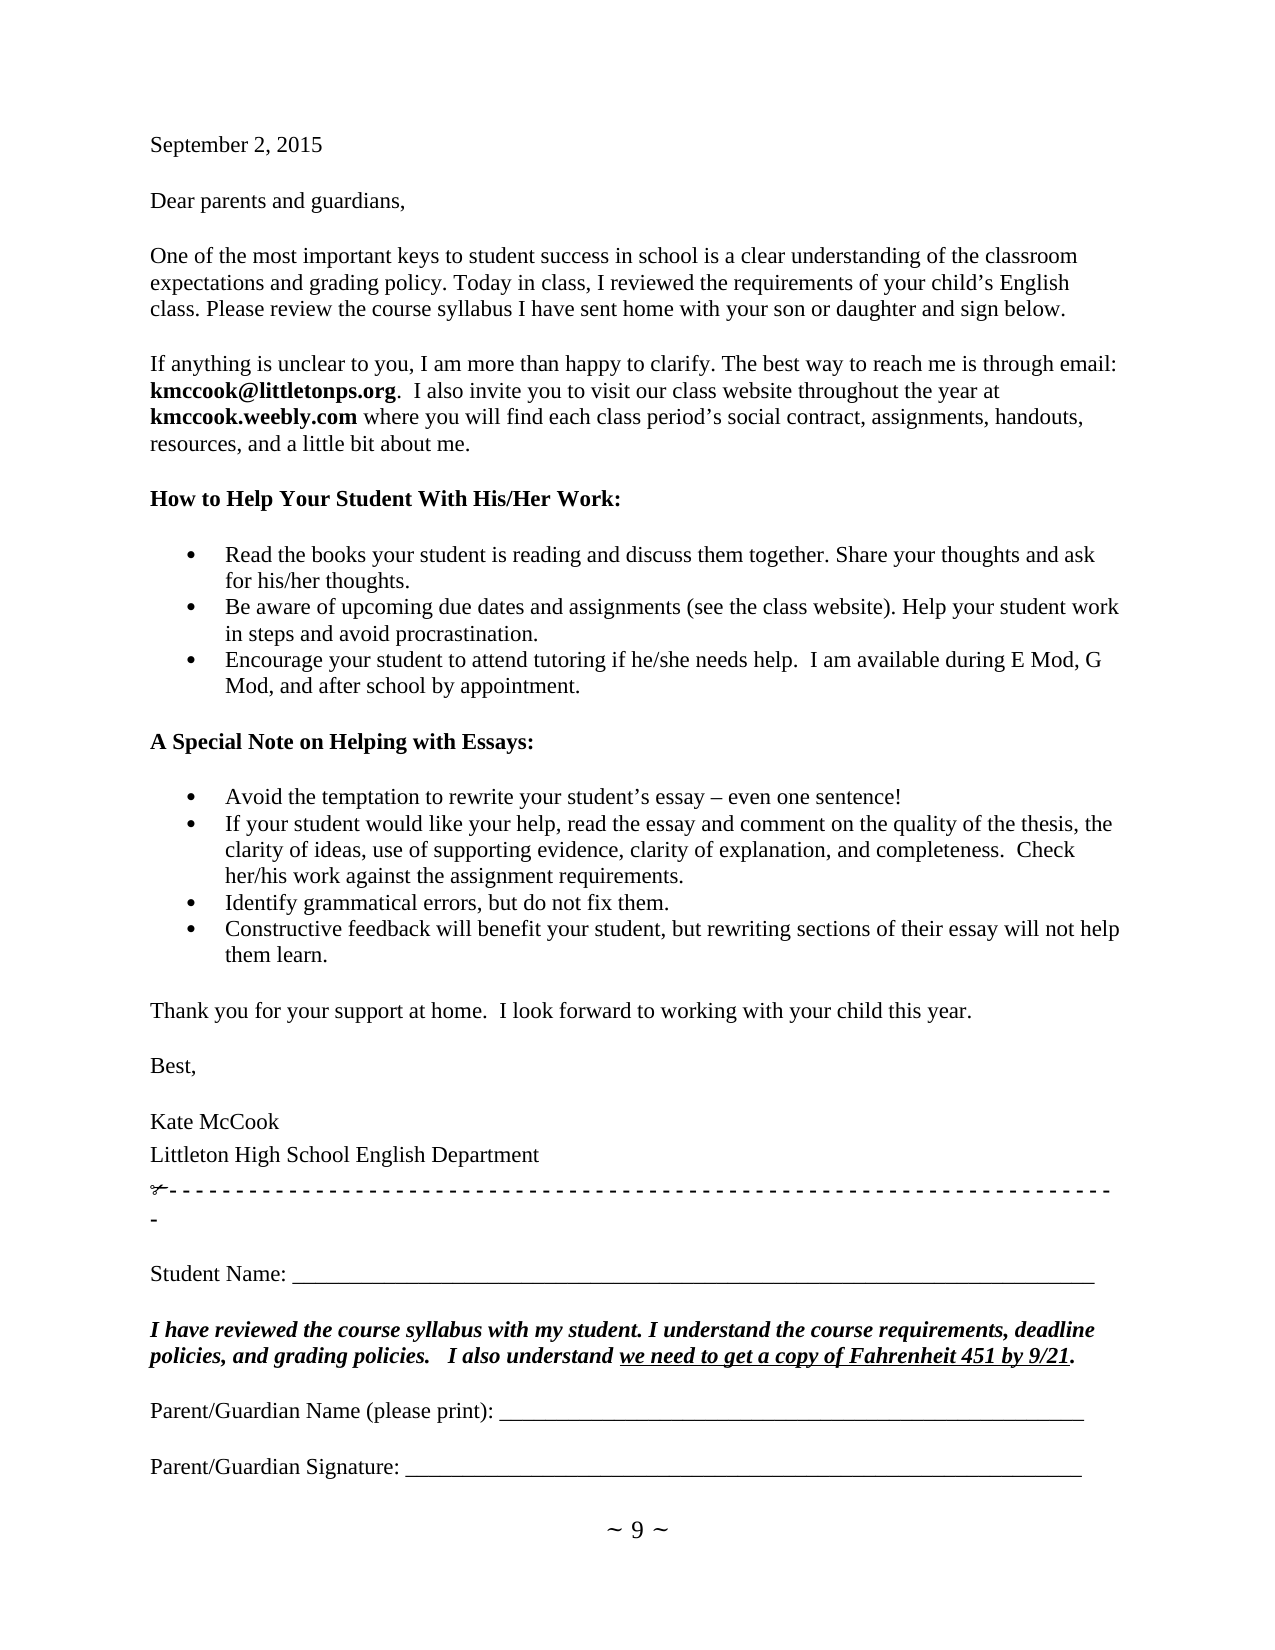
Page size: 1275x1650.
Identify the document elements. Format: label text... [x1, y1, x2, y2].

text If anything is unclear to you, I am more than happy to clarify. The best way to reach me is through email: kmccook@littletonps.org. I also invite you to visit our class website throughout the year at kmccook.weebly.com where you will find each class period’s social contract, assignments, handouts, resources, and a little bit about me. [150, 351, 1125, 456]
list Read the books your student is reading and discuss them together. Share your thoughts and ask for his/her thoughts. [187, 541, 1125, 593]
list Constructive feedback will benefit your student, but rewriting sections of their essay will not help them learn. [187, 915, 1125, 968]
text Best, [150, 1053, 1125, 1079]
list If your student would like your help, read the essay and comment on the quality of the thesis, the clarity of ideas, use of supporting evidence, clarity of explanation, and completeness. Check her/his work against the assignment requirements. [187, 810, 1125, 889]
text Parent/Guardian Signature: ___________________________________________________________ [150, 1453, 1125, 1479]
text Thank you for your support at home. I look forward to working with your child this year. [150, 997, 1125, 1023]
text September 2, 2015 [150, 131, 1125, 158]
text How to Help Your Student With His/Her Work: [150, 485, 1125, 511]
text One of the most important keys to student success in school is a clear understanding of the classroom expectations and grading policy. Today in class, I reviewed the requirements of your child’s English class. Please review the course syllabus I have sent home with your son or daughter and sign below. [150, 242, 1125, 321]
text Kate McCook [150, 1108, 1125, 1134]
text Student Name: ______________________________________________________________________ [150, 1260, 1125, 1286]
list Be aware of upcoming due dates and assignments (see the class website). Help your student work in steps and avoid procrastination. [187, 593, 1125, 646]
text Parent/Guardian Name (please print): ___________________________________________________ [150, 1397, 1125, 1424]
list Encourage your student to attend tutoring if he/she needs help. I am available during E Mod, G Mod, and after school by appointment. [187, 646, 1125, 699]
text Littleton High School English Department [150, 1141, 1125, 1167]
text Dear parents and guardians, [150, 187, 1125, 213]
list Identify grammatical errors, but do not fix them. [187, 889, 1125, 915]
text A Special Note on Helping with Essays: [150, 728, 1125, 754]
list Avoid the temptation to rewrite your student’s essay – even one sentence! [187, 783, 1125, 810]
text ✃- - - - - - - - - - - - - - - - - - - - - - - - - - - - - - - - - - - - - - - - - - - - - - - - - - - - - - - - - - - - - - - - - - - - - - - - [150, 1173, 1125, 1231]
text I have reviewed the course syllabus with my student. I understand the course requirements, deadline policies, and grading policies. I also understand we need to get a copy of Fahrenheit 451 by 9/21. [150, 1316, 1125, 1368]
